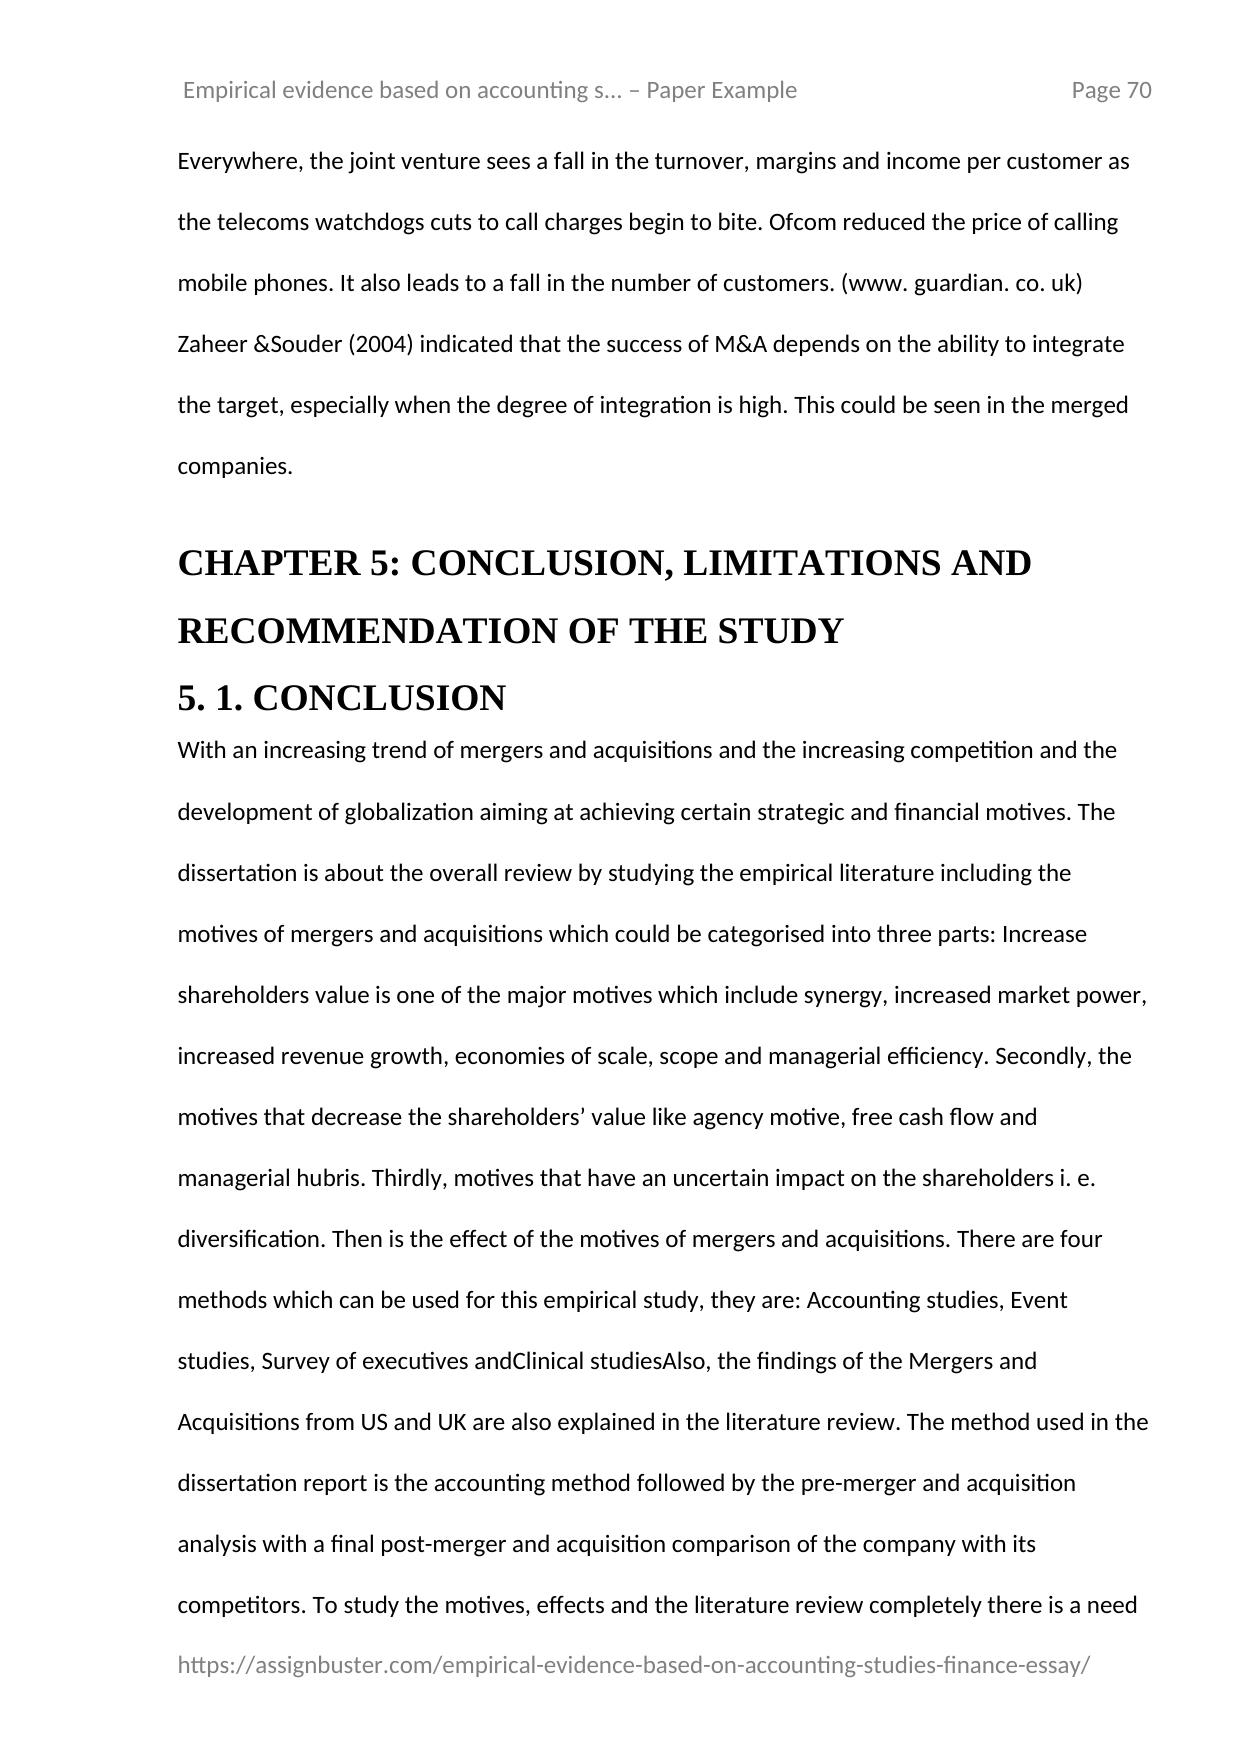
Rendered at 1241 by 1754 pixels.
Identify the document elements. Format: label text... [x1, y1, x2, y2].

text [177, 145, 1152, 481]
subtitle CHAPTER 5: CONCLUSION, LIMITATIONS AND [177, 541, 1152, 584]
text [177, 734, 1152, 1620]
subtitle RECOMMENDATION OF THE STUDY [177, 608, 1152, 651]
subtitle 5. 1. CONCLUSION [177, 676, 1152, 719]
